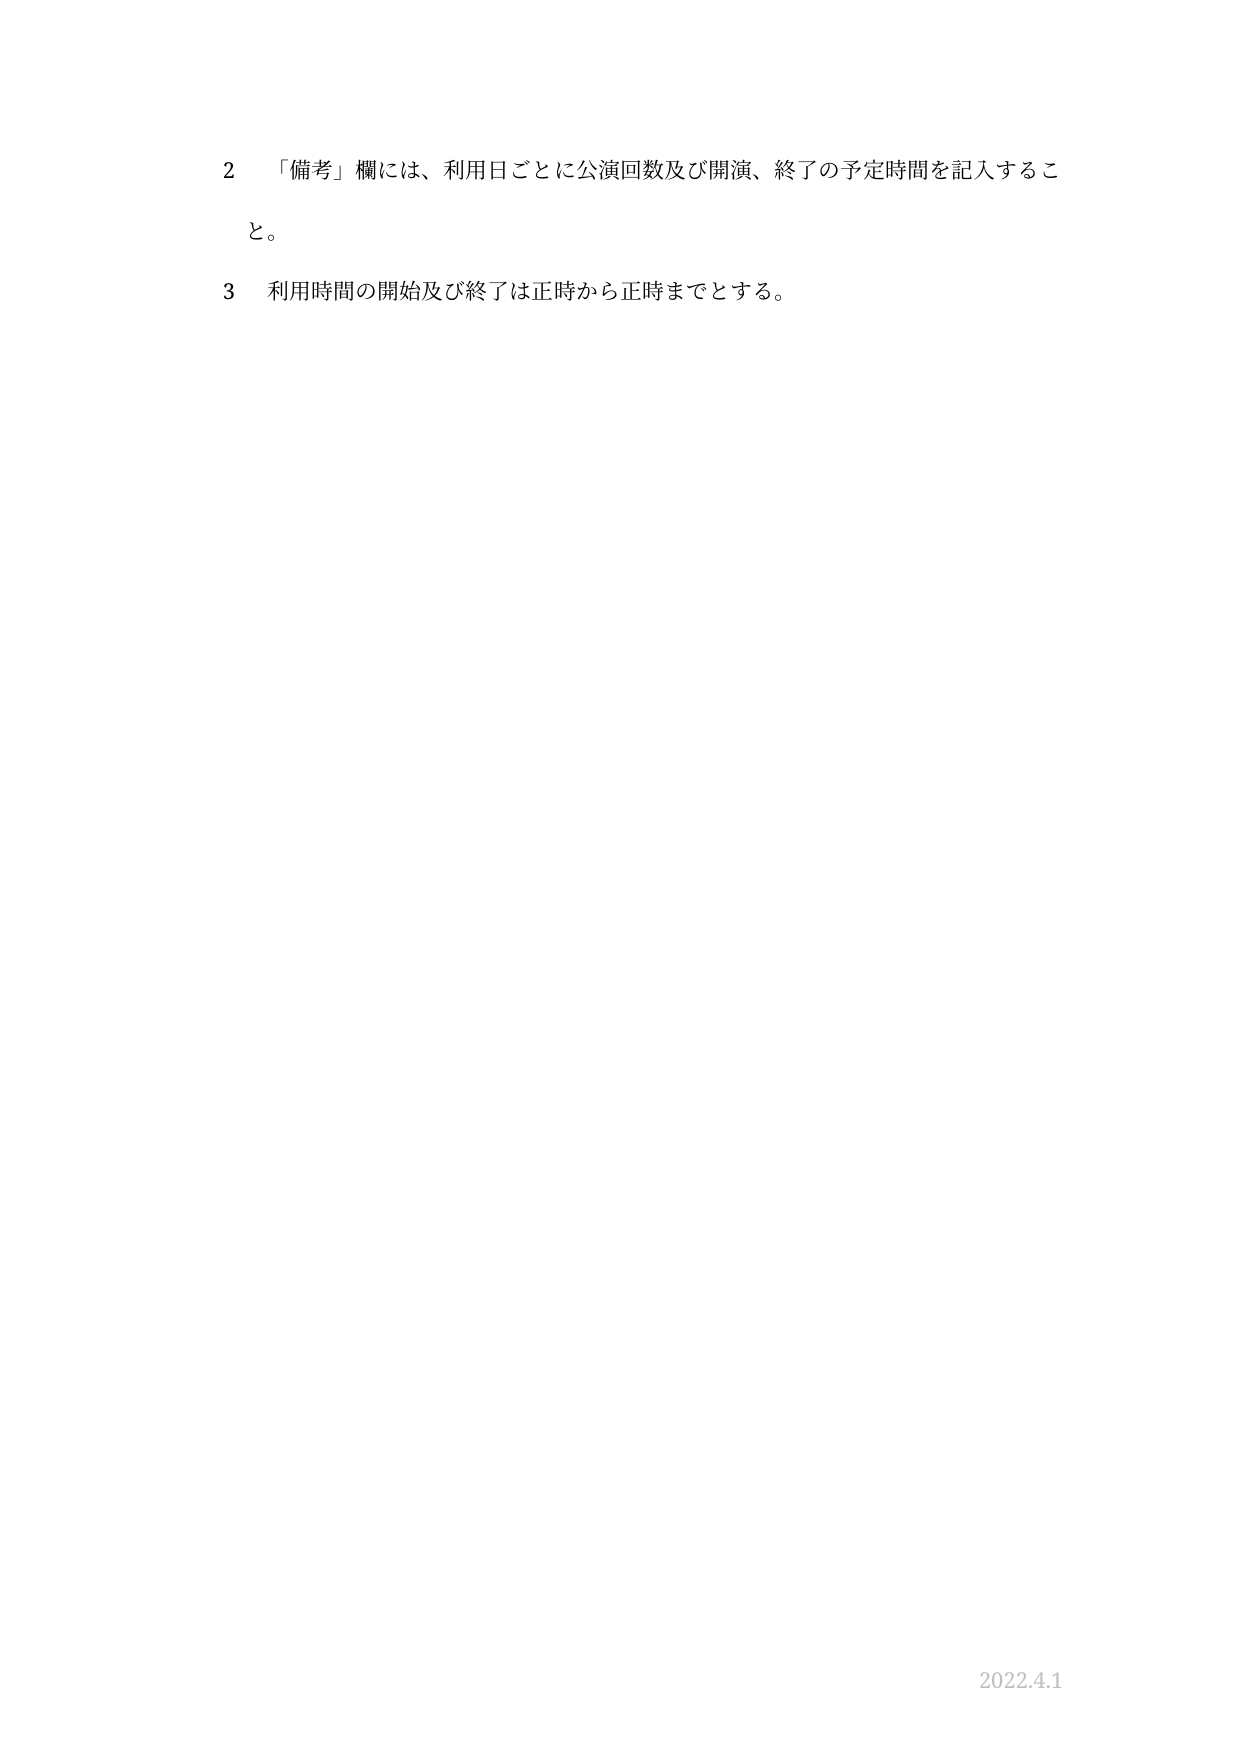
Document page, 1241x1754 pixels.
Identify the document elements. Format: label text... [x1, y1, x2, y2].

text 3 利用時間の開始及び終了は正時から正時までとする。 [178, 260, 1062, 320]
text 2 「備考」欄には、利用日ごとに公演回数及び開演、終了の予定時間を記入すること。 [178, 139, 1062, 260]
